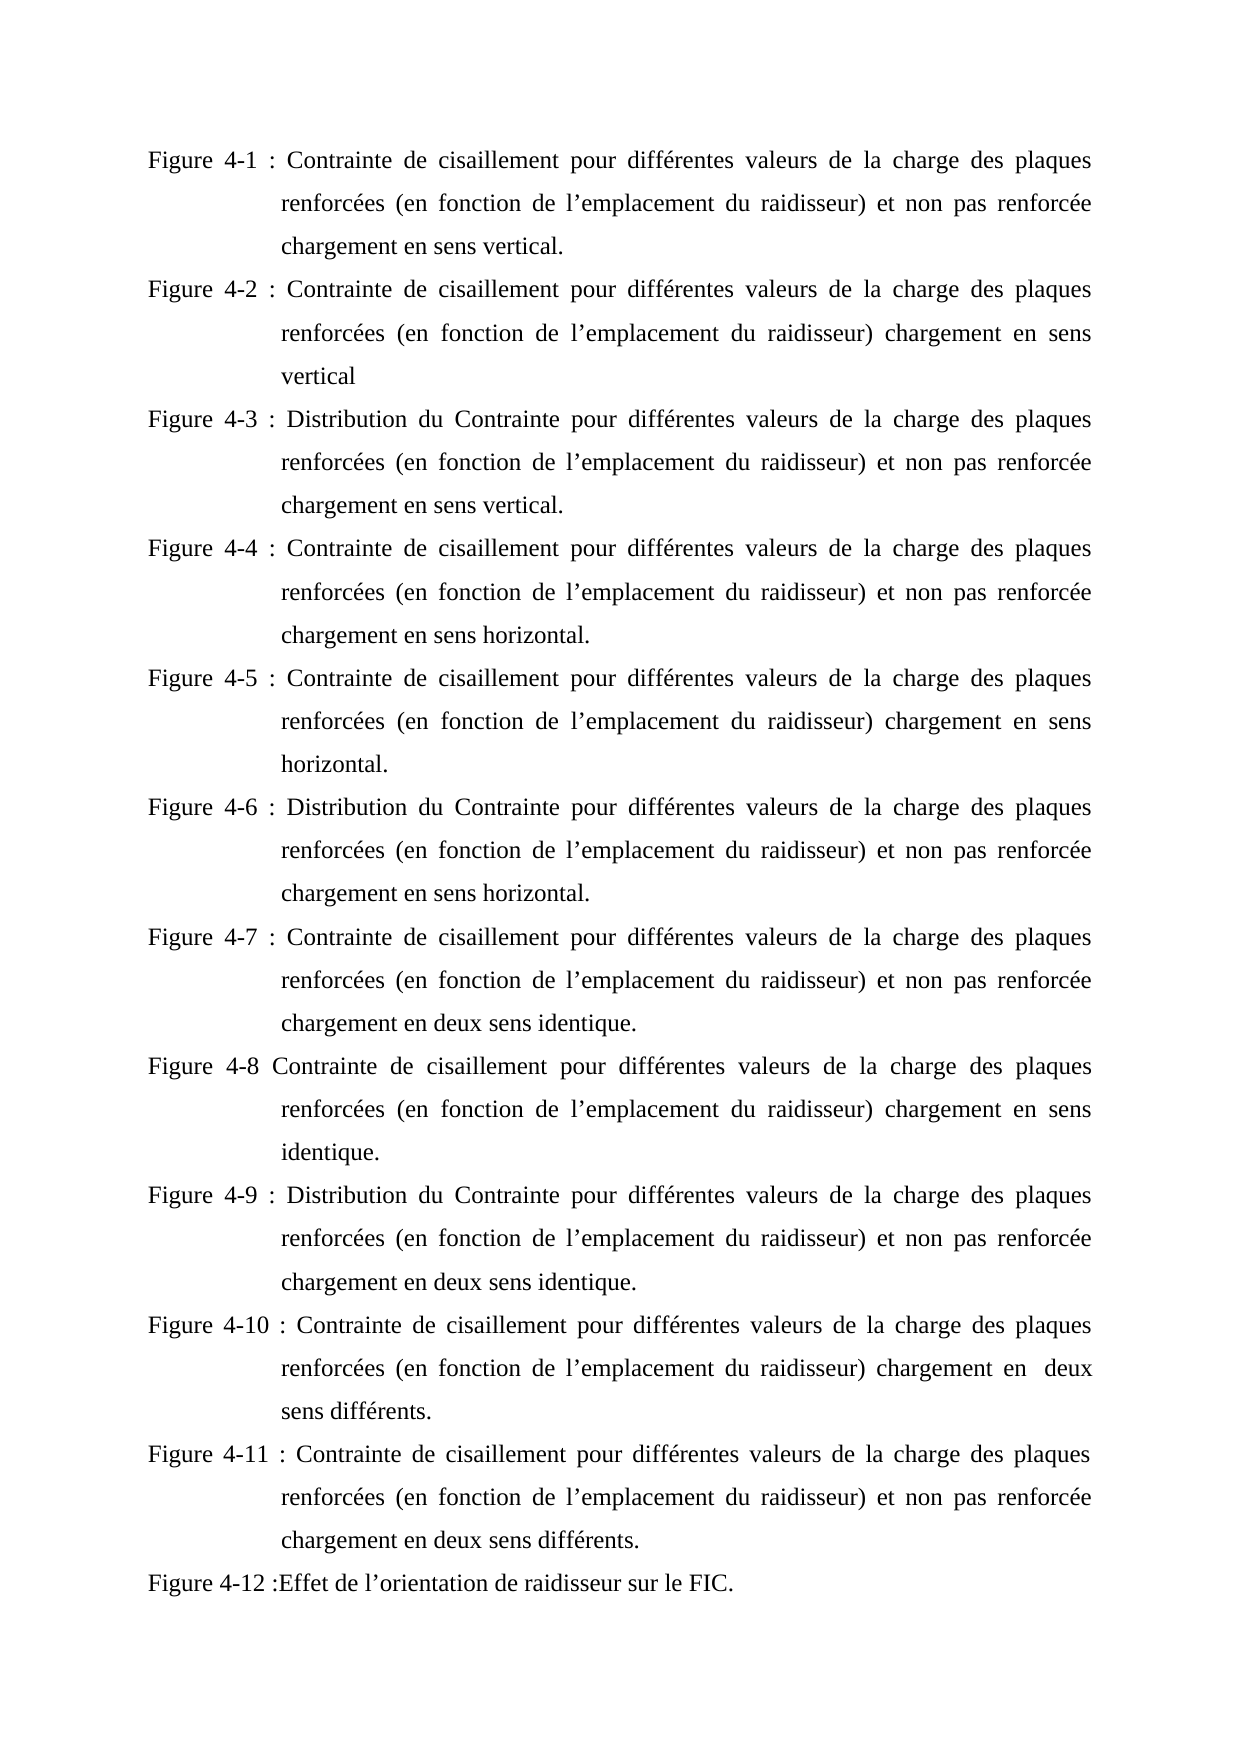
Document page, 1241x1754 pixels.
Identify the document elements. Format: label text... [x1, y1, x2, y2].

text Figure 4-12 :Effet de l’orientation de raidisseur sur le FIC. [148, 1568, 1146, 1597]
text Figure 4-5 : Contrainte de cisaillement pour différentes valeurs de la charge des plaques renforcées (en fonction de l’emplacement du raidisseur) chargement en sens horizontal. [148, 663, 1092, 778]
text Figure 4-3 : Distribution du Contrainte pour différentes valeurs de la charge des plaques renforcées (en fonction de l’emplacement du raidisseur) et non pas renforcée chargement en sens vertical. [148, 404, 1092, 519]
text Figure 4-8 Contrainte de cisaillement pour différentes valeurs de la charge des plaques renforcées (en fonction de l’emplacement du raidisseur) chargement en sens identique. [148, 1051, 1092, 1166]
text Figure 4-10 : Contrainte de cisaillement pour différentes valeurs de la charge des plaques renforcées (en fonction de l’emplacement du raidisseur) chargement en deux sens différents. [148, 1310, 1093, 1425]
text Figure 4-1 : Contrainte de cisaillement pour différentes valeurs de la charge des plaques renforcées (en fonction de l’emplacement du raidisseur) et non pas renforcée chargement en sens vertical. [148, 145, 1092, 260]
text Figure 4-11 : Contrainte de cisaillement pour différentes valeurs de la charge des plaques renforcées (en fonction de l’emplacement du raidisseur) et non pas renforcée chargement en deux sens différents. [148, 1439, 1092, 1554]
text Figure 4-6 : Distribution du Contrainte pour différentes valeurs de la charge des plaques renforcées (en fonction de l’emplacement du raidisseur) et non pas renforcée chargement en sens horizontal. [148, 792, 1092, 907]
text Figure 4-2 : Contrainte de cisaillement pour différentes valeurs de la charge des plaques renforcées (en fonction de l’emplacement du raidisseur) chargement en sens vertical [148, 274, 1092, 389]
text Figure 4-7 : Contrainte de cisaillement pour différentes valeurs de la charge des plaques renforcées (en fonction de l’emplacement du raidisseur) et non pas renforcée chargement en deux sens identique. [148, 922, 1092, 1037]
text Figure 4-4 : Contrainte de cisaillement pour différentes valeurs de la charge des plaques renforcées (en fonction de l’emplacement du raidisseur) et non pas renforcée chargement en sens horizontal. [148, 533, 1092, 648]
text Figure 4-9 : Distribution du Contrainte pour différentes valeurs de la charge des plaques renforcées (en fonction de l’emplacement du raidisseur) et non pas renforcée chargement en deux sens identique. [148, 1180, 1093, 1295]
